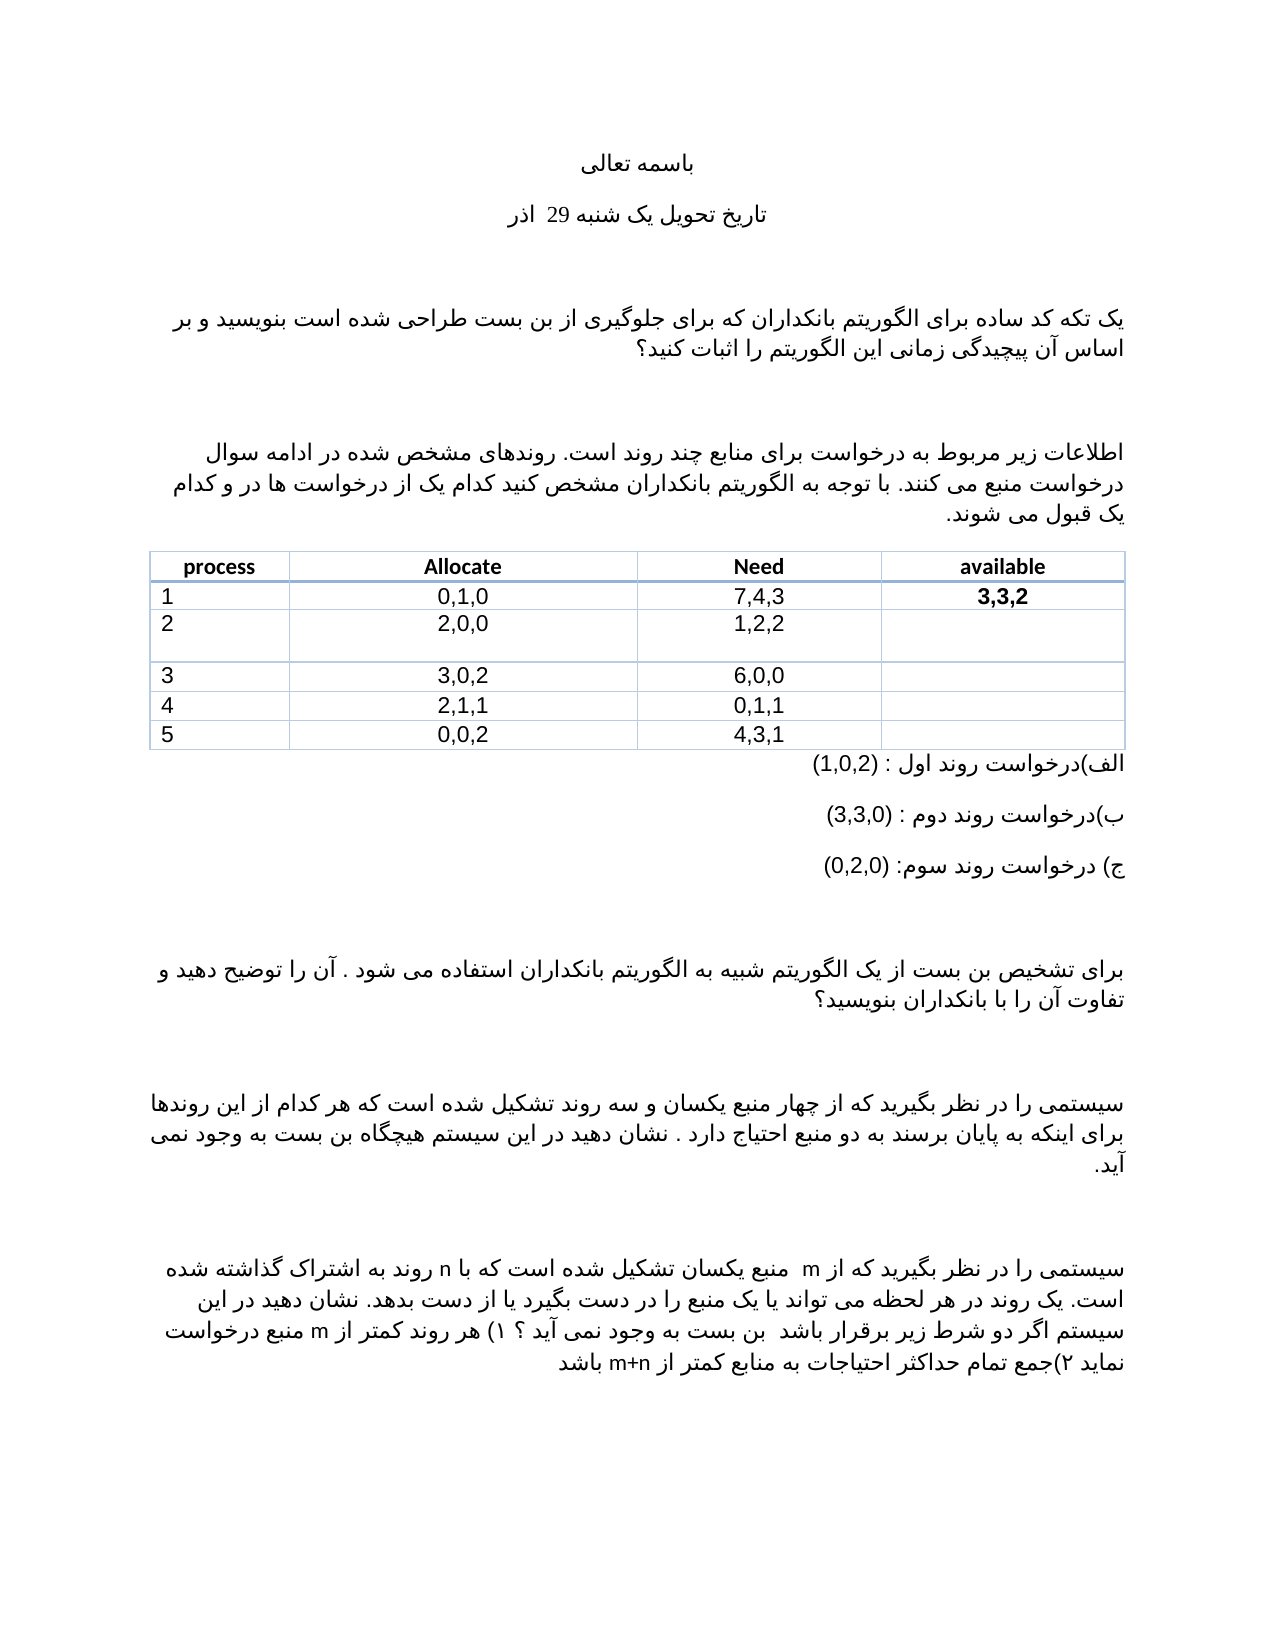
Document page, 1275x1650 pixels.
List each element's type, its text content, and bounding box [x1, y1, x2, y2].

text الف)درخواست روند اول : (1,0,2) [150, 750, 1125, 776]
text تاریخ تحویل یک شنبه 29 اذر [150, 201, 1125, 227]
table_cell 2 [151, 610, 289, 661]
table_cell 5 [151, 721, 289, 749]
table_cell [882, 692, 1124, 719]
text اطلاعات زیر مربوط به درخواست برای منابع چند روند است. روندهای مشخص شده در ادامه سوال درخواست منبع می کنند. با توجه به الگوریتم بانکداران مشخص کنید کدام یک از درخواست ها در و کدام یک قبول می شوند. [150, 439, 1125, 526]
table_cell 0,1,0 [290, 583, 637, 609]
table_cell 3,3,2 [882, 583, 1124, 609]
table_header process [151, 552, 289, 580]
text یک تکه کد ساده برای الگوریتم بانکداران که برای جلوگیری از بن بست طراحی شده است بنویسید و بر اساس آن پیچیدگی زمانی این الگوریتم را اثبات کنید؟ [150, 305, 1125, 362]
table_cell 2,0,0 [290, 610, 637, 661]
table_cell 1 [151, 583, 289, 609]
table_cell 7,4,3 [638, 583, 881, 609]
table_cell 2,1,1 [290, 692, 637, 719]
text ج) درخواست روند سوم: (0,2,0) [150, 852, 1125, 878]
table_cell [882, 610, 1124, 661]
table_cell 0,1,1 [638, 692, 881, 719]
text سیستمی را در نظر بگیرید که از m منبع یکسان تشکیل شده است که با n روند به اشتراک گذاشته شده است. یک روند در هر لحظه می تواند یا یک منبع را در دست بگیرد یا از دست بدهد. نشان دهید در این سیستم اگر دو شرط زیر برقرار باشد بن بست به وجود نمی آید ؟ ۱) هر روند کمتر از m منبع درخواست نماید ۲)جمع تمام حداکثر احتیاجات به منابع کمتر از m+n باشد [150, 1254, 1125, 1377]
text سیستمی را در نظر بگیرید که از چهار منبع یکسان و سه روند تشکیل شده است که هر کدام از این روندها برای اینکه به پایان برسند به دو منبع احتیاج دارد . نشان دهید در این سیستم هیچگاه بن بست به وجود نمی آید. [150, 1090, 1125, 1177]
table_cell 3 [151, 663, 289, 691]
table_cell [882, 721, 1124, 749]
text ب)درخواست روند دوم : (3,3,0) [150, 801, 1125, 827]
table_cell 3,0,2 [290, 663, 637, 691]
table_cell 1,2,2 [638, 610, 881, 661]
table_header available [882, 552, 1124, 580]
text برای تشخیص بن بست از یک الگوریتم شبیه به الگوریتم بانکداران استفاده می شود . آن را توضیح دهید و تفاوت آن را با بانکداران بنویسید؟ [150, 956, 1125, 1012]
table_cell 0,0,2 [290, 721, 637, 749]
table_header Need [638, 552, 881, 580]
table_header Allocate [290, 552, 637, 580]
table_cell 6,0,0 [638, 663, 881, 691]
table_cell [882, 663, 1124, 691]
text باسمه تعالی [150, 150, 1125, 176]
table_cell 4 [151, 692, 289, 719]
table_cell 4,3,1 [638, 721, 881, 749]
